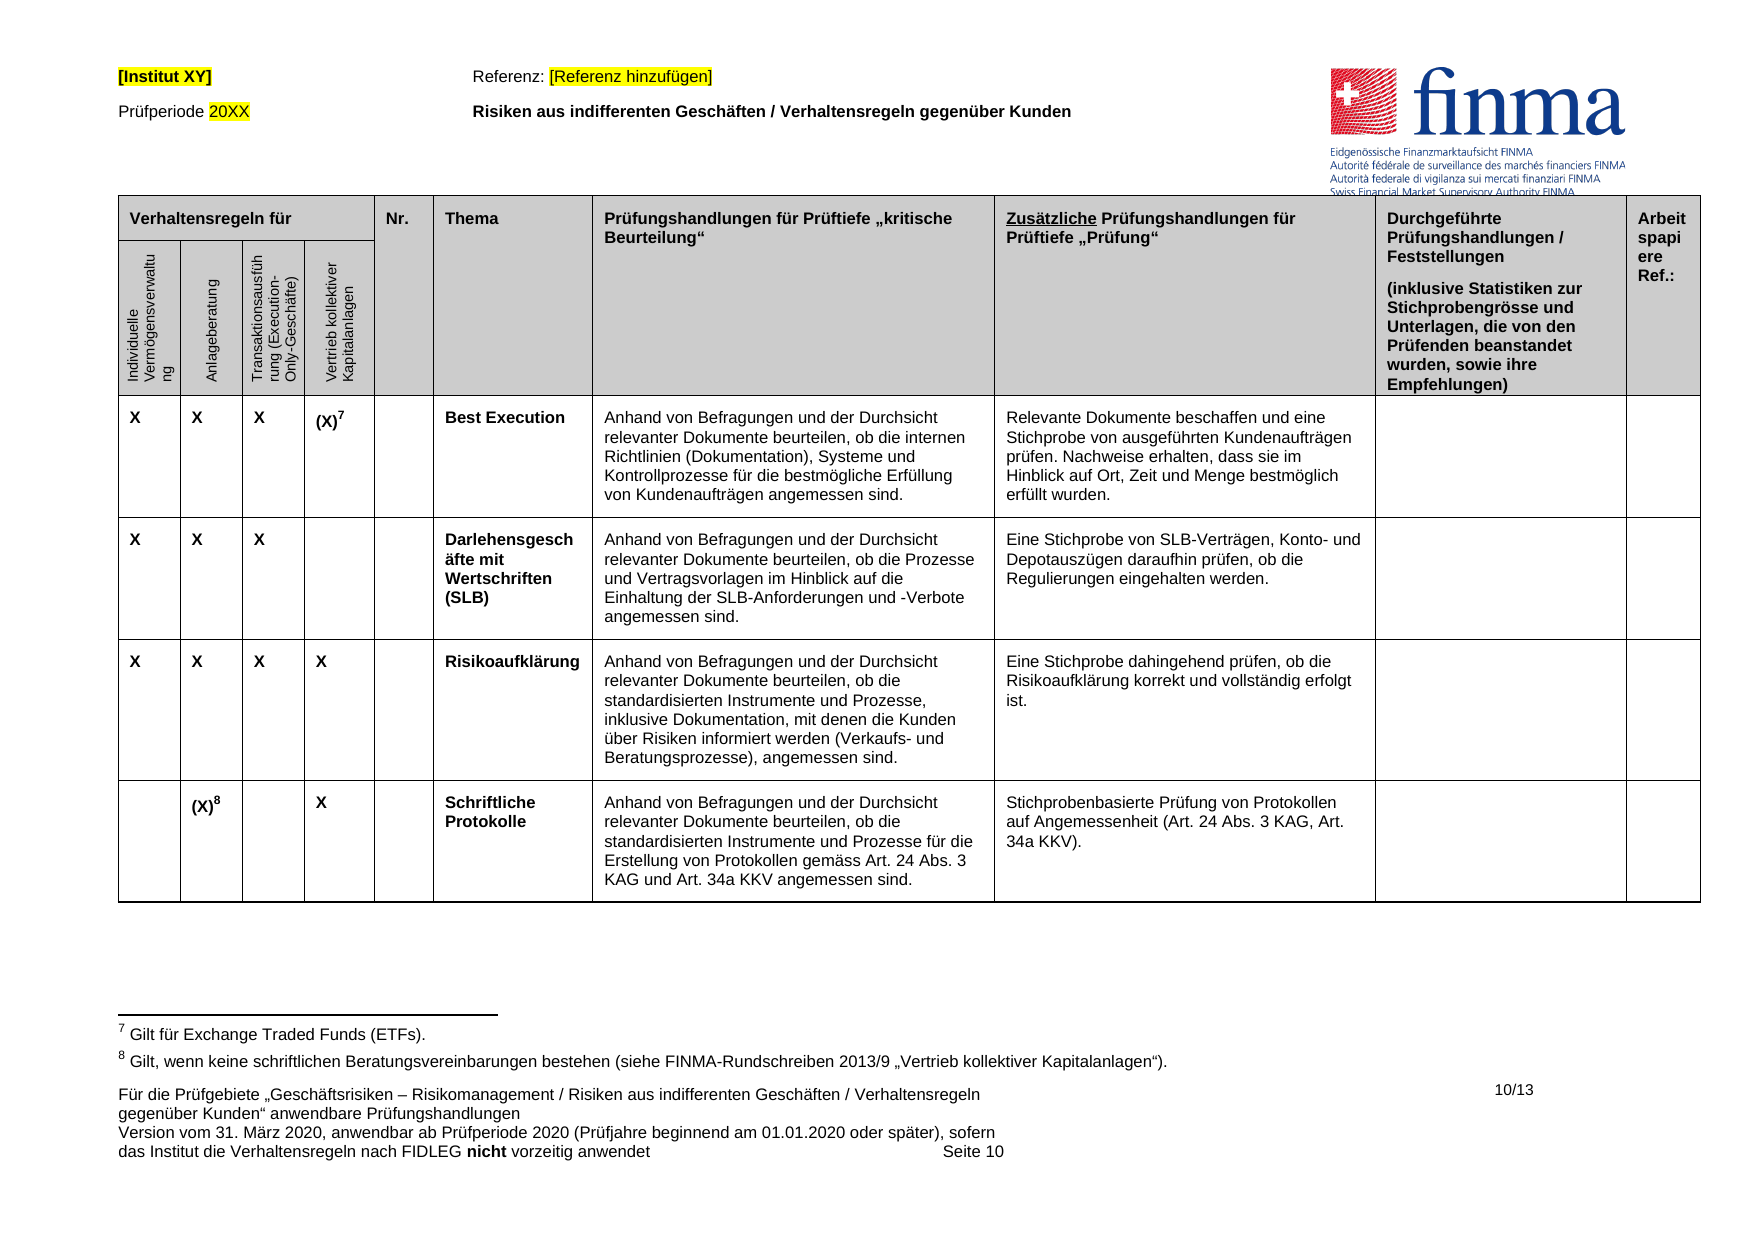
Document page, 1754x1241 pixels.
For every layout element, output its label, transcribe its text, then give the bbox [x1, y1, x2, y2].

table_cell X [243, 518, 304, 638]
table_cell [305, 518, 374, 638]
table_header Nr. [375, 196, 433, 395]
table_cell X [119, 518, 180, 638]
table_cell X [181, 396, 242, 517]
table_cell X [119, 640, 180, 779]
table_cell [1627, 781, 1700, 901]
table_cell Individuelle Vermögensverwaltung [119, 241, 180, 395]
table_cell X [305, 640, 374, 779]
table_header Verhaltensregeln für [119, 196, 374, 240]
table_cell [119, 781, 180, 901]
table_header Zusätzliche Prüfungshandlungen für Prüftiefe „Prüfung“ [995, 196, 1375, 395]
table_cell Risikoaufklärung [434, 640, 592, 779]
table_cell X [119, 396, 180, 517]
picture [1330, 67, 1626, 195]
table_cell Relevante Dokumente beschaffen und eine Stichprobe von ausgeführten Kundenaufträgen prüfen. Nachweise erhalten, dass sie im Hinblick auf Ort, Zeit und Menge bestmöglich erfüllt wurden. [995, 396, 1375, 517]
table_cell Darlehensgeschäfte mit Wertschriften (SLB) [434, 518, 592, 638]
table_cell Anhand von Befragungen und der Durchsicht relevanter Dokumente beurteilen, ob die Prozesse und Vertragsvorlagen im Hinblick auf die Einhaltung der SLB-Anforderungen und -Verbote angemessen sind. [593, 518, 994, 638]
table_cell Anlageberatung [181, 241, 242, 395]
table_cell X [181, 640, 242, 779]
table_header Durchgeführte Prüfungshandlungen / Feststellungen (inklusive Statistiken zur Stichprobengrösse und Unterlagen, die von den Prüfenden beanstandet wurden, sowie ihre Empfehlungen) [1376, 196, 1626, 395]
table_cell Vertrieb kollektiver Kapitalanlagen [305, 241, 374, 395]
table_cell Eine Stichprobe von SLB-Verträgen, Konto- und Depotauszügen daraufhin prüfen, ob die Regulierungen eingehalten werden. [995, 518, 1375, 638]
table_header Prüfungshandlungen für Prüftiefe „kritische Beurteilung“ [593, 196, 994, 395]
table_cell [1627, 518, 1700, 638]
table_cell Anhand von Befragungen und der Durchsicht relevanter Dokumente beurteilen, ob die internen Richtlinien (Dokumentation), Systeme und Kontrollprozesse für die bestmögliche Erfüllung von Kundenaufträgen angemessen sind. [593, 396, 994, 517]
table_cell [375, 518, 433, 638]
table_cell X [181, 518, 242, 638]
table_cell [1627, 640, 1700, 779]
table_cell [1627, 396, 1700, 517]
table_cell [375, 396, 433, 517]
table_cell [1376, 518, 1626, 638]
table_cell Transaktionsausführung (Execution-Only-Geschäfte) [243, 241, 304, 395]
table_cell [1376, 396, 1626, 517]
table_cell X [305, 781, 374, 901]
table_cell Best Execution [434, 396, 592, 517]
table_cell Eine Stichprobe dahingehend prüfen, ob die Risikoaufklärung korrekt und vollständig erfolgt ist. [995, 640, 1375, 779]
table_cell Anhand von Befragungen und der Durchsicht relevanter Dokumente beurteilen, ob die standardisierten Instrumente und Prozesse, inklusive Dokumentation, mit denen die Kunden über Risiken informiert werden (Verkaufs- und Beratungsprozesse), angemessen sind. [593, 640, 994, 779]
table_cell X [243, 396, 304, 517]
table_header Arbeitspapiere Ref.: [1627, 196, 1700, 395]
table_cell [1376, 640, 1626, 779]
table_cell (X) [305, 396, 374, 517]
table_cell [375, 640, 433, 779]
table_cell [243, 781, 304, 901]
table_cell (X) [181, 781, 242, 901]
table_cell X [243, 640, 304, 779]
table_cell [375, 781, 433, 901]
table_cell Stichprobenbasierte Prüfung von Protokollen auf Angemessenheit (Art. 24 Abs. 3 KAG, Art. 34a KKV). [995, 781, 1375, 901]
table_cell Schriftliche Protokolle [434, 781, 592, 901]
table_cell Anhand von Befragungen und der Durchsicht relevanter Dokumente beurteilen, ob die standardisierten Instrumente und Prozesse für die Erstellung von Protokollen gemäss Art. 24 Abs. 3 KAG und Art. 34a KKV angemessen sind. [593, 781, 994, 901]
table_cell [1376, 781, 1626, 901]
table_header Thema [434, 196, 592, 395]
